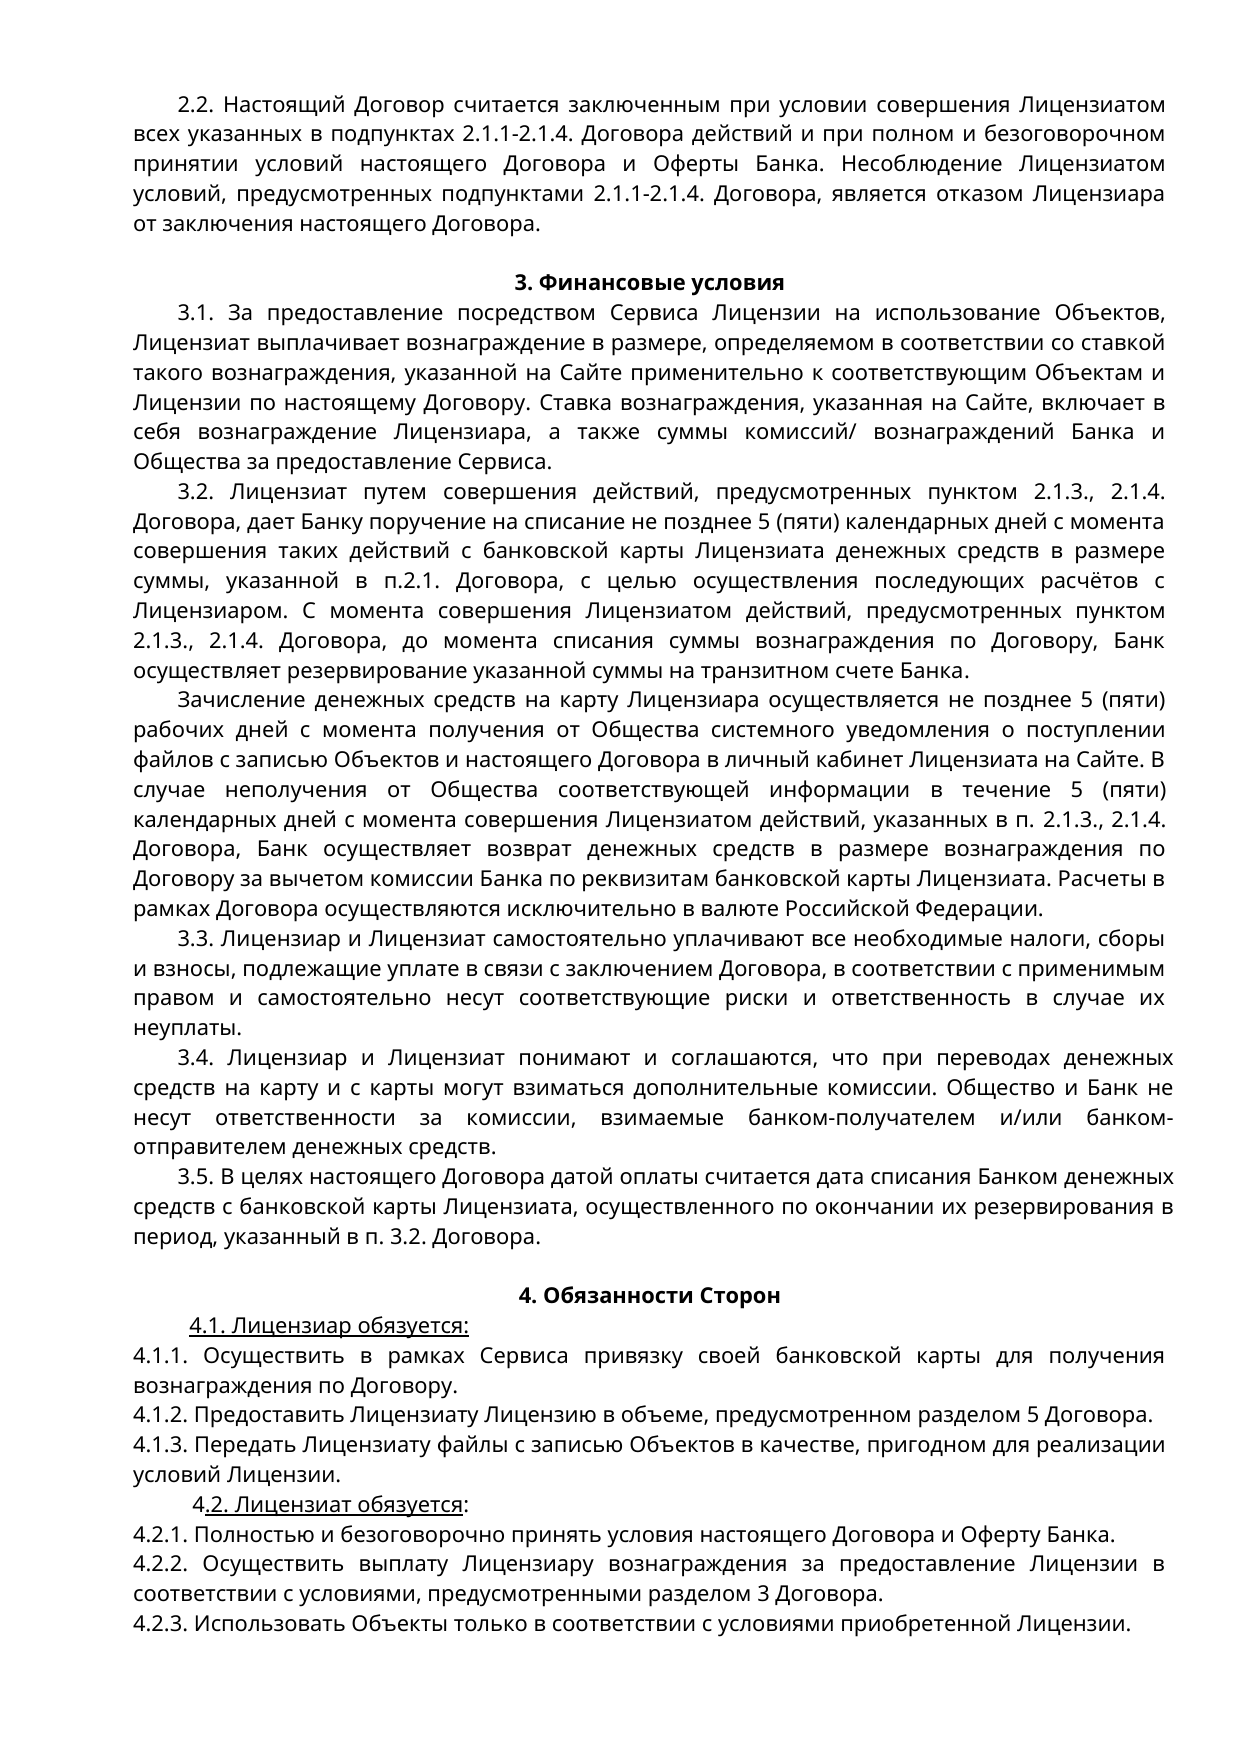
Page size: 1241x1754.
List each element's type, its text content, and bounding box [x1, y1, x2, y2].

text 3.1. За предоставление посредством Сервиса Лицензии на использование Объектов, Лицензиат выплачивает вознаграждение в размере, определяемом в соответствии со ставкой такого вознаграждения, указанной на Сайте применительно к соответствующим Объектам и Лицензии по настоящему Договору. Ставка вознаграждения, указанная на Сайте, включает в себя вознаграждение Лицензиара, а также суммы комиссий/ вознаграждений Банка и Общества за предоставление Сервиса. [133, 297, 1167, 476]
text 3. Финансовые условия [133, 267, 1167, 297]
text 4.2.1. Полностью и безоговорочно принять условия настоящего Договора и Оферту Банка. [133, 1519, 1167, 1548]
text 3.5. В целях настоящего Договора датой оплаты считается дата списания Банком денежных средств с банковской карты Лицензиата, осуществленного по окончании их резервирования в период, указанный в п. 3.2. Договора. [133, 1161, 1175, 1251]
text 4. Обязанности Сторон [133, 1280, 1167, 1310]
text 3.3. Лицензиар и Лицензиат самостоятельно уплачивают все необходимые налоги, сборы и взносы, подлежащие уплате в связи с заключением Договора, в соответствии с применимым правом и самостоятельно несут соответствующие риски и ответственность в случае их неуплаты. [133, 923, 1167, 1042]
text 4.1.3. Передать Лицензиату файлы с записью Объектов в качестве, пригодном для реализации условий Лицензии. [133, 1429, 1167, 1489]
text 4.1. Лицензиар обязуется: [133, 1310, 1167, 1340]
text 4.1.1. Осуществить в рамках Сервиса привязку своей банковской карты для получения вознаграждения по Договору. [133, 1340, 1167, 1399]
text 3.2. Лицензиат путем совершения действий, предусмотренных пунктом 2.1.3., 2.1.4. Договора, дает Банку поручение на списание не позднее 5 (пяти) календарных дней с момента совершения таких действий с банковской карты Лицензиата денежных средств в размере суммы, указанной в п.2.1. Договора, с целью осуществления последующих расчётов с Лицензиаром. С момента совершения Лицензиатом действий, предусмотренных пунктом 2.1.3., 2.1.4. Договора, до момента списания суммы вознаграждения по Договору, Банк осуществляет резервирование указанной суммы на транзитном счете Банка. [133, 476, 1167, 684]
text 4.2.2. Осуществить выплату Лицензиару вознаграждения за предоставление Лицензии в соответствии с условиями, предусмотренными разделом 3 Договора. [133, 1548, 1167, 1608]
text 4.2. Лицензиат обязуется: [152, 1489, 1167, 1519]
text 3.4. Лицензиар и Лицензиат понимают и соглашаются, что при переводах денежных средств на карту и с карты могут взиматься дополнительные комиссии. Общество и Банк не несут ответственности за комиссии, взимаемые банком-получателем и/или банком-отправителем денежных средств. [133, 1042, 1175, 1161]
text 4.2.3. Использовать Объекты только в соответствии с условиями приобретенной Лицензии. [133, 1608, 1167, 1638]
text 4.1.2. Предоставить Лицензиату Лицензию в объеме, предусмотренном разделом 5 Договора. [133, 1399, 1167, 1429]
text Зачисление денежных средств на карту Лицензиара осуществляется не позднее 5 (пяти) рабочих дней с момента получения от Общества системного уведомления о поступлении файлов с записью Объектов и настоящего Договора в личный кабинет Лицензиата на Сайте. В случае неполучения от Общества соответствующей информации в течение 5 (пяти) календарных дней с момента совершения Лицензиатом действий, указанных в п. 2.1.3., 2.1.4. Договора, Банк осуществляет возврат денежных средств в размере вознаграждения по Договору за вычетом комиссии Банка по реквизитам банковской карты Лицензиата. Расчеты в рамках Договора осуществляются исключительно в валюте Российской Федерации. [133, 684, 1167, 923]
text 2.2. Настоящий Договор считается заключенным при условии совершения Лицензиатом всех указанных в подпунктах 2.1.1-2.1.4. Договора действий и при полном и безоговорочном принятии условий настоящего Договора и Оферты Банка. Несоблюдение Лицензиатом условий, предусмотренных подпунктами 2.1.1-2.1.4. Договора, является отказом Лицензиара от заключения настоящего Договора. [133, 89, 1167, 238]
